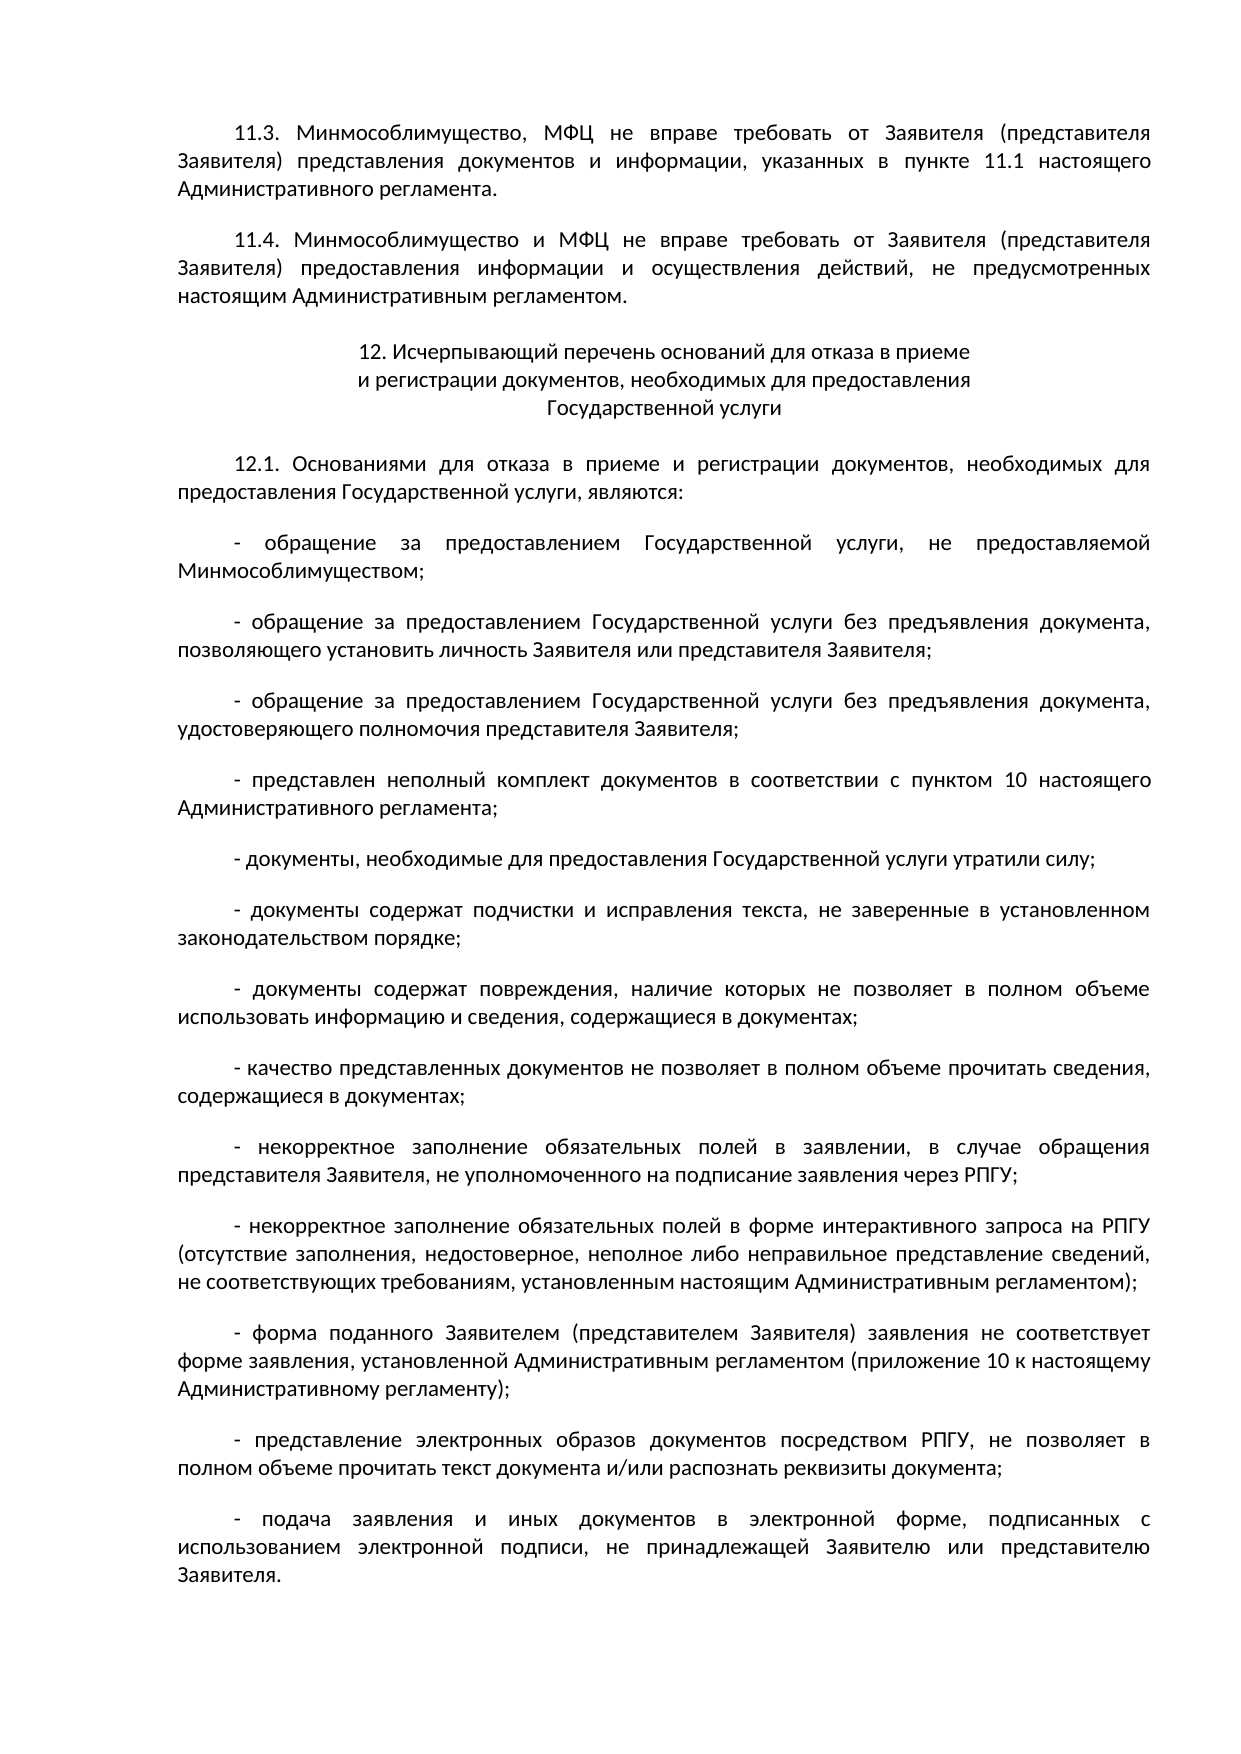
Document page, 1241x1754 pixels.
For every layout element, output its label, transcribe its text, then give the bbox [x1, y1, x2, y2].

text - некорректное заполнение обязательных полей в заявлении, в случае обращения представителя Заявителя, не уполномоченного на подписание заявления через РПГУ; [177, 1132, 1152, 1188]
text 12.1. Основаниями для отказа в приеме и регистрации документов, необходимых для предоставления Государственной услуги, являются: [177, 449, 1152, 505]
text Государственной услуги [177, 393, 1152, 421]
text - качество представленных документов не позволяет в полном объеме прочитать сведения, содержащиеся в документах; [177, 1053, 1152, 1109]
text - обращение за предоставлением Государственной услуги, не предоставляемой Минмособлимуществом; [177, 528, 1152, 584]
text - обращение за предоставлением Государственной услуги без предъявления документа, позволяющего установить личность Заявителя или представителя Заявителя; [177, 607, 1152, 663]
text 11.3. Минмособлимущество, МФЦ не вправе требовать от Заявителя (представителя Заявителя) представления документов и информации, указанных в пункте 11.1 настоящего Административного регламента. [177, 118, 1152, 202]
text 11.4. Минмособлимущество и МФЦ не вправе требовать от Заявителя (представителя Заявителя) предоставления информации и осуществления действий, не предусмотренных настоящим Административным регламентом. [177, 225, 1152, 309]
text - документы содержат повреждения, наличие которых не позволяет в полном объеме использовать информацию и сведения, содержащиеся в документах; [177, 974, 1152, 1030]
text - форма поданного Заявителем (представителем Заявителя) заявления не соответствует форме заявления, установленной Административным регламентом (приложение 10 к настоящему Административному регламенту); [177, 1318, 1152, 1402]
text - некорректное заполнение обязательных полей в форме интерактивного запроса на РПГУ (отсутствие заполнения, недостоверное, неполное либо неправильное представление сведений, не соответствующих требованиям, установленным настоящим Административным регламентом); [177, 1211, 1152, 1295]
text 12. Исчерпывающий перечень оснований для отказа в приеме [177, 337, 1152, 365]
text - подача заявления и иных документов в электронной форме, подписанных с использованием электронной подписи, не принадлежащей Заявителю или представителю Заявителя. [177, 1504, 1152, 1588]
text - документы содержат подчистки и исправления текста, не заверенные в установленном законодательством порядке; [177, 895, 1152, 951]
text - представлен неполный комплект документов в соответствии с пунктом 10 настоящего Административного регламента; [177, 765, 1152, 821]
text - представление электронных образов документов посредством РПГУ, не позволяет в полном объеме прочитать текст документа и/или распознать реквизиты документа; [177, 1425, 1152, 1481]
text - документы, необходимые для предоставления Государственной услуги утратили силу; [177, 844, 1152, 872]
text и регистрации документов, необходимых для предоставления [177, 365, 1152, 393]
text - обращение за предоставлением Государственной услуги без предъявления документа, удостоверяющего полномочия представителя Заявителя; [177, 686, 1152, 742]
